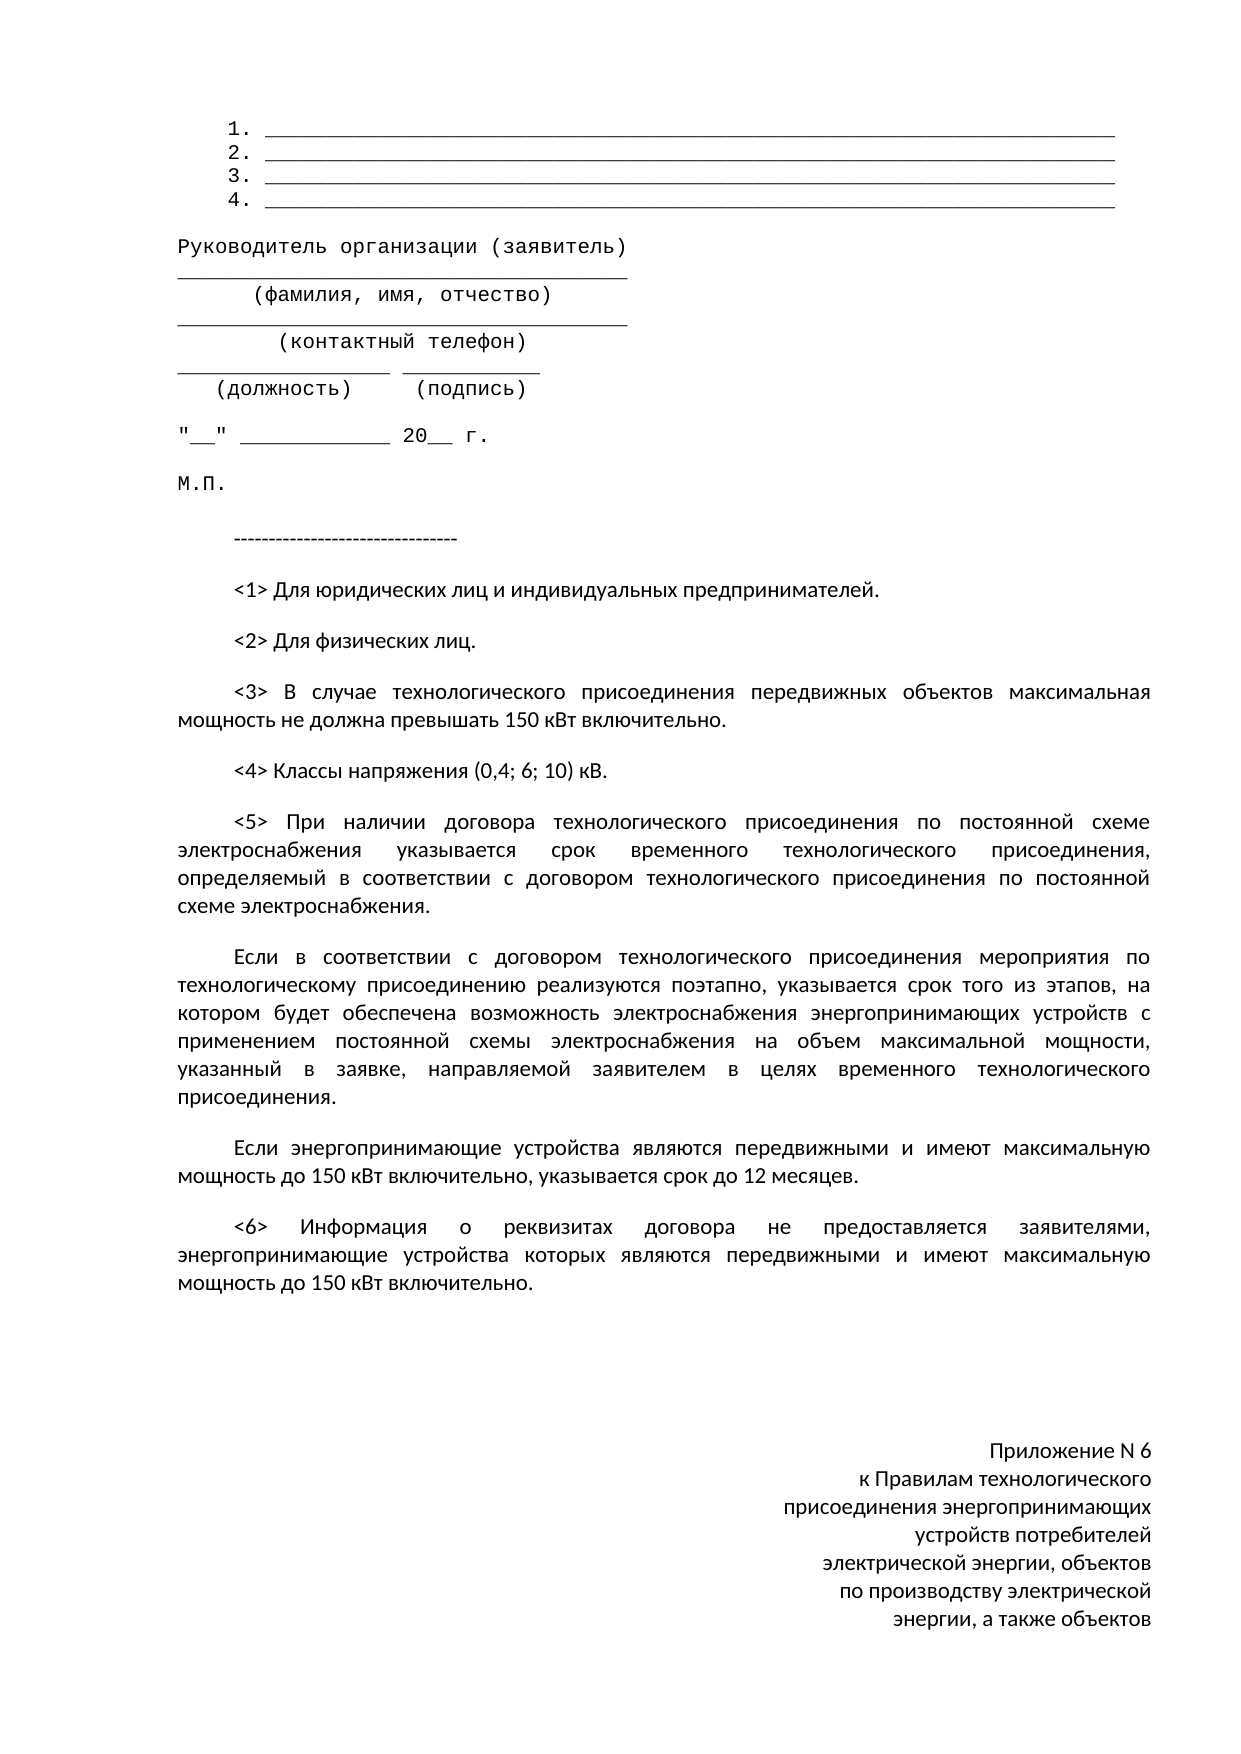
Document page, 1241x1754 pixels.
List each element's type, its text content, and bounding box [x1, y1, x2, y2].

text 4. ____________________________________________________________________ [177, 189, 1152, 213]
text к Правилам технологического [177, 1464, 1152, 1492]
text Приложение N 6 [177, 1436, 1152, 1464]
text М.П. [177, 473, 1152, 496]
text ____________________________________ [177, 260, 1152, 284]
text <6> Информация о реквизитах договора не предоставляется заявителями, энергопринимающие устройства которых являются передвижными и имеют максимальную мощность до 150 кВт включительно. [177, 1212, 1152, 1296]
text <1> Для юридических лиц и индивидуальных предпринимателей. [177, 575, 1152, 603]
text _________________ ___________ [177, 354, 1152, 378]
text электрической энергии, объектов [177, 1548, 1152, 1576]
text Если в соответствии с договором технологического присоединения мероприятия по технологическому присоединению реализуются поэтапно, указывается срок того из этапов, на котором будет обеспечена возможность электроснабжения энергопринимающих устройств с применением постоянной схемы электроснабжения на объем максимальной мощности, указанный в заявке, направляемой заявителем в целях временного технологического присоединения. [177, 942, 1152, 1110]
text (должность) (подпись) [177, 378, 1152, 402]
text 1. ____________________________________________________________________ [177, 118, 1152, 142]
text <3> В случае технологического присоединения передвижных объектов максимальная мощность не должна превышать 150 кВт включительно. [177, 677, 1152, 733]
text "__" ____________ 20__ г. [177, 426, 1152, 449]
text (фамилия, имя, отчество) [177, 284, 1152, 307]
text (контактный телефон) [177, 331, 1152, 354]
text энергии, а также объектов [177, 1604, 1152, 1632]
text <5> При наличии договора технологического присоединения по постоянной схеме электроснабжения указывается срок временного технологического присоединения, определяемый в соответствии с договором технологического присоединения по постоянной схеме электроснабжения. [177, 807, 1152, 919]
text 2. ____________________________________________________________________ [177, 142, 1152, 165]
text <4> Классы напряжения (0,4; 6; 10) кВ. [177, 756, 1152, 784]
text присоединения энергопринимающих [177, 1492, 1152, 1520]
text устройств потребителей [177, 1520, 1152, 1548]
text Если энергопринимающие устройства являются передвижными и имеют максимальную мощность до 150 кВт включительно, указывается срок до 12 месяцев. [177, 1133, 1152, 1189]
text <2> Для физических лиц. [177, 626, 1152, 654]
text Руководитель организации (заявитель) [177, 236, 1152, 260]
text 3. ____________________________________________________________________ [177, 165, 1152, 189]
text ____________________________________ [177, 307, 1152, 331]
text -------------------------------- [177, 524, 1152, 552]
text по производству электрической [177, 1576, 1152, 1604]
